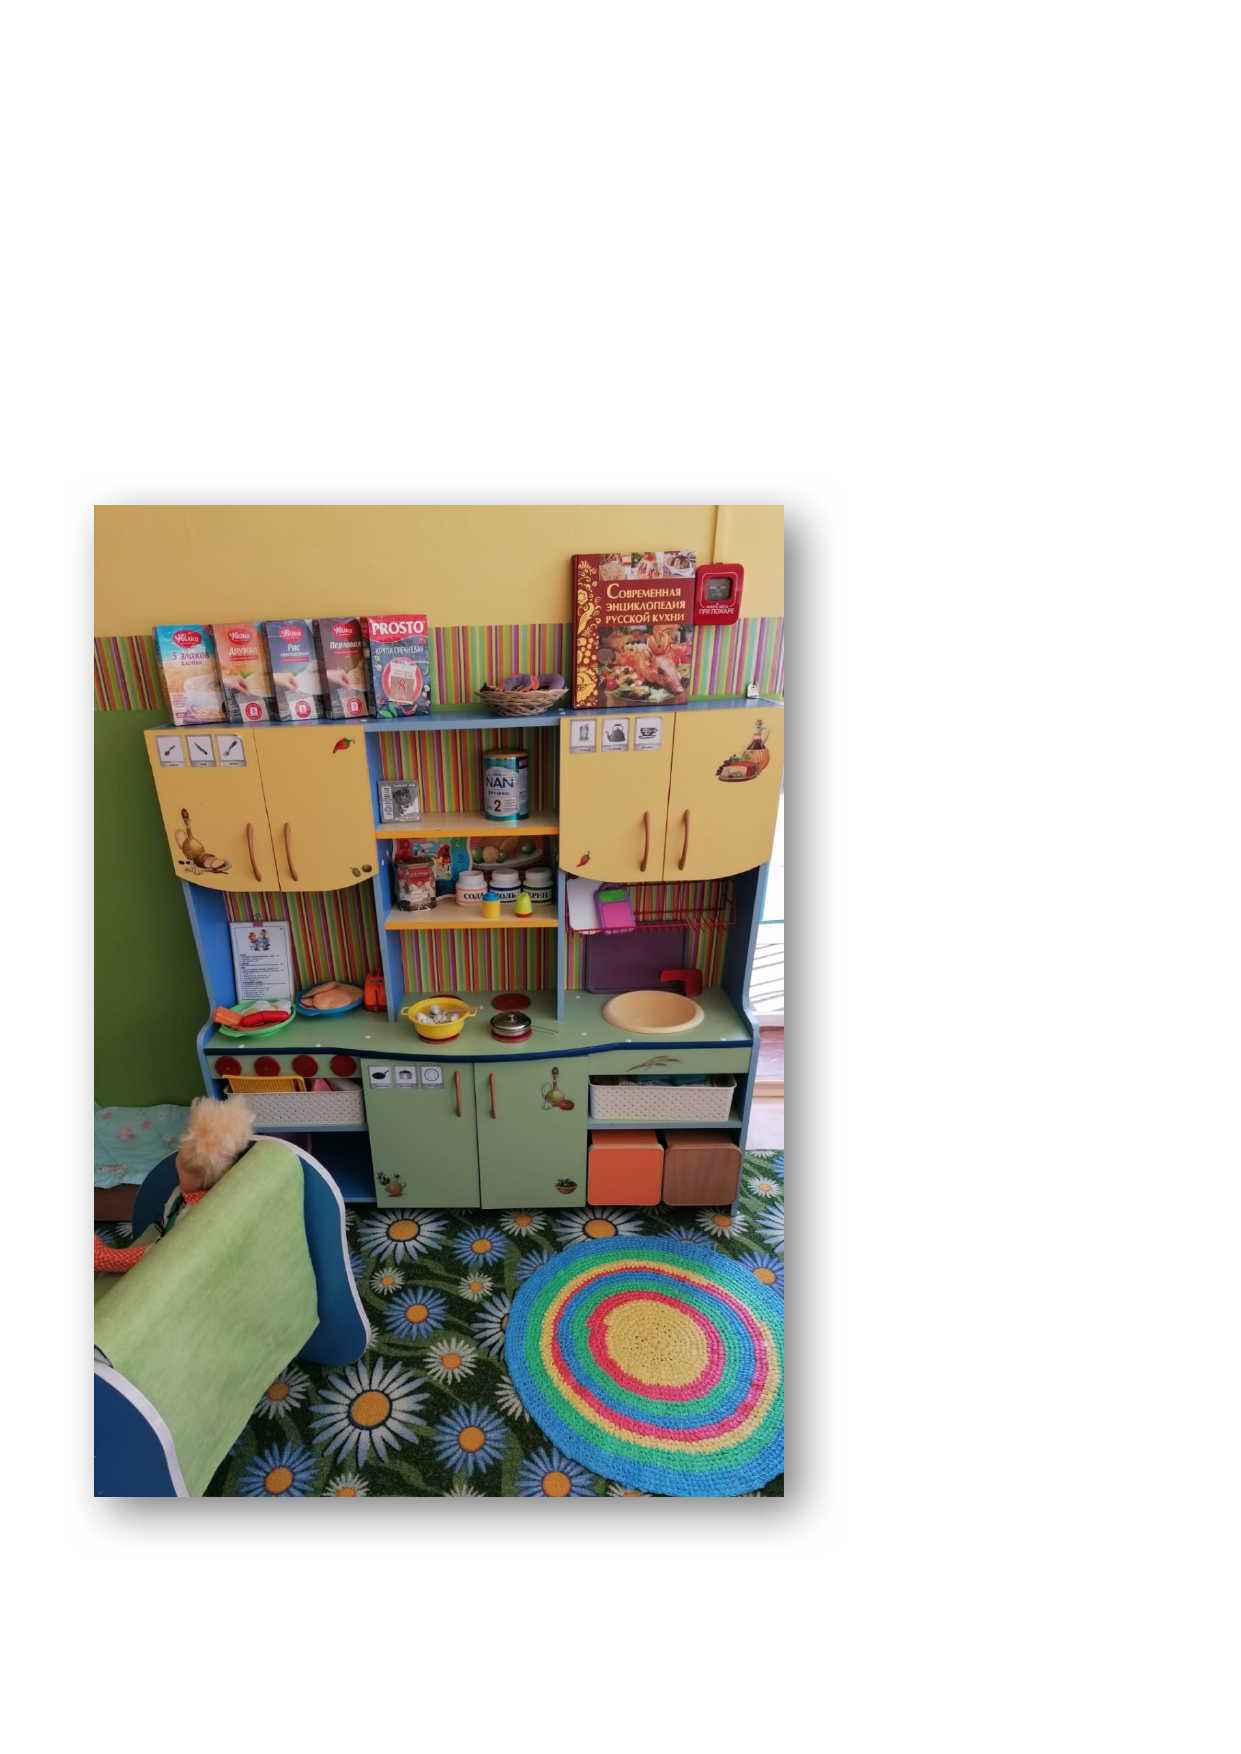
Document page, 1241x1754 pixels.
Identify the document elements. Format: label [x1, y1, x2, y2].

picture [94, 505, 784, 1497]
